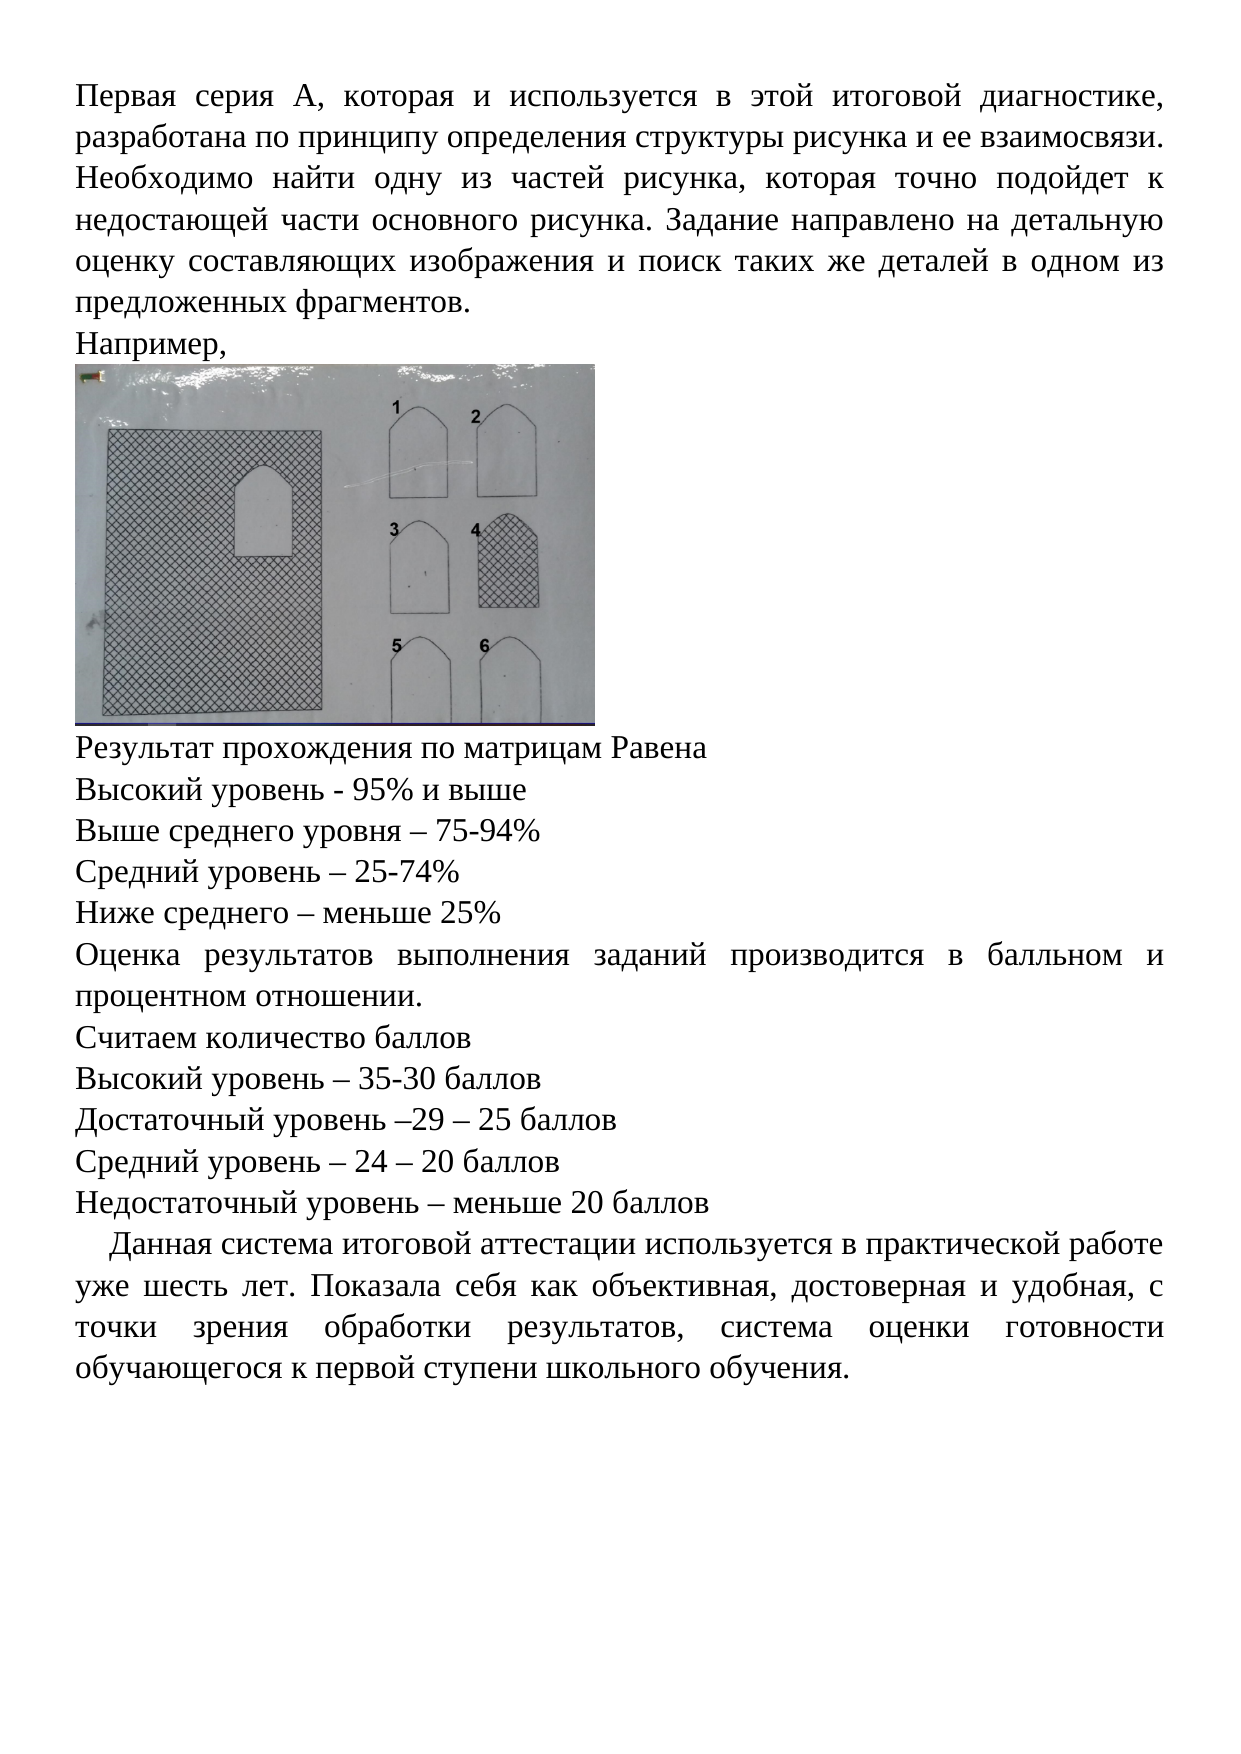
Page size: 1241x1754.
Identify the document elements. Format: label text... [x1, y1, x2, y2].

text Высокий уровень - 95% и выше [75, 769, 1165, 807]
text Недостаточный уровень – меньше 20 баллов [75, 1182, 1165, 1221]
text Считаем количество баллов [75, 1017, 1165, 1055]
text Средний уровень – 25-74% [75, 851, 1165, 890]
text Средний уровень – 24 – 20 баллов [75, 1141, 1165, 1179]
text Ниже среднего – меньше 25% [75, 893, 1165, 931]
text Высокий уровень – 35-30 баллов [75, 1058, 1165, 1097]
text Достаточный уровень –29 – 25 баллов [75, 1099, 1165, 1138]
text Выше среднего уровня – 75-94% [75, 810, 1165, 848]
text Первая серия А, которая и используется в этой итоговой диагностике, разработана по принципу определения структуры рисунка и ее взаимосвязи. Необходимо найти одну из частей рисунка, которая точно подойдет к недостающей части основного рисунка. Задание направлено на детальную оценку составляющих изображения и поиск таких же деталей в одном из предложенных фрагментов. [75, 75, 1165, 320]
picture [75, 364, 595, 726]
text Данная система итоговой аттестации используется в практической работе уже шесть лет. Показала себя как объективная, достоверная и удобная, с точки зрения обработки результатов, система оценки готовности обучающегося к первой ступени школьного обучения. [75, 1224, 1165, 1386]
text Оценка результатов выполнения заданий производится в балльном и процентном отношении. [75, 934, 1165, 1014]
text Например, [75, 323, 1165, 361]
text Результат прохождения по матрицам Равена [75, 727, 1165, 766]
